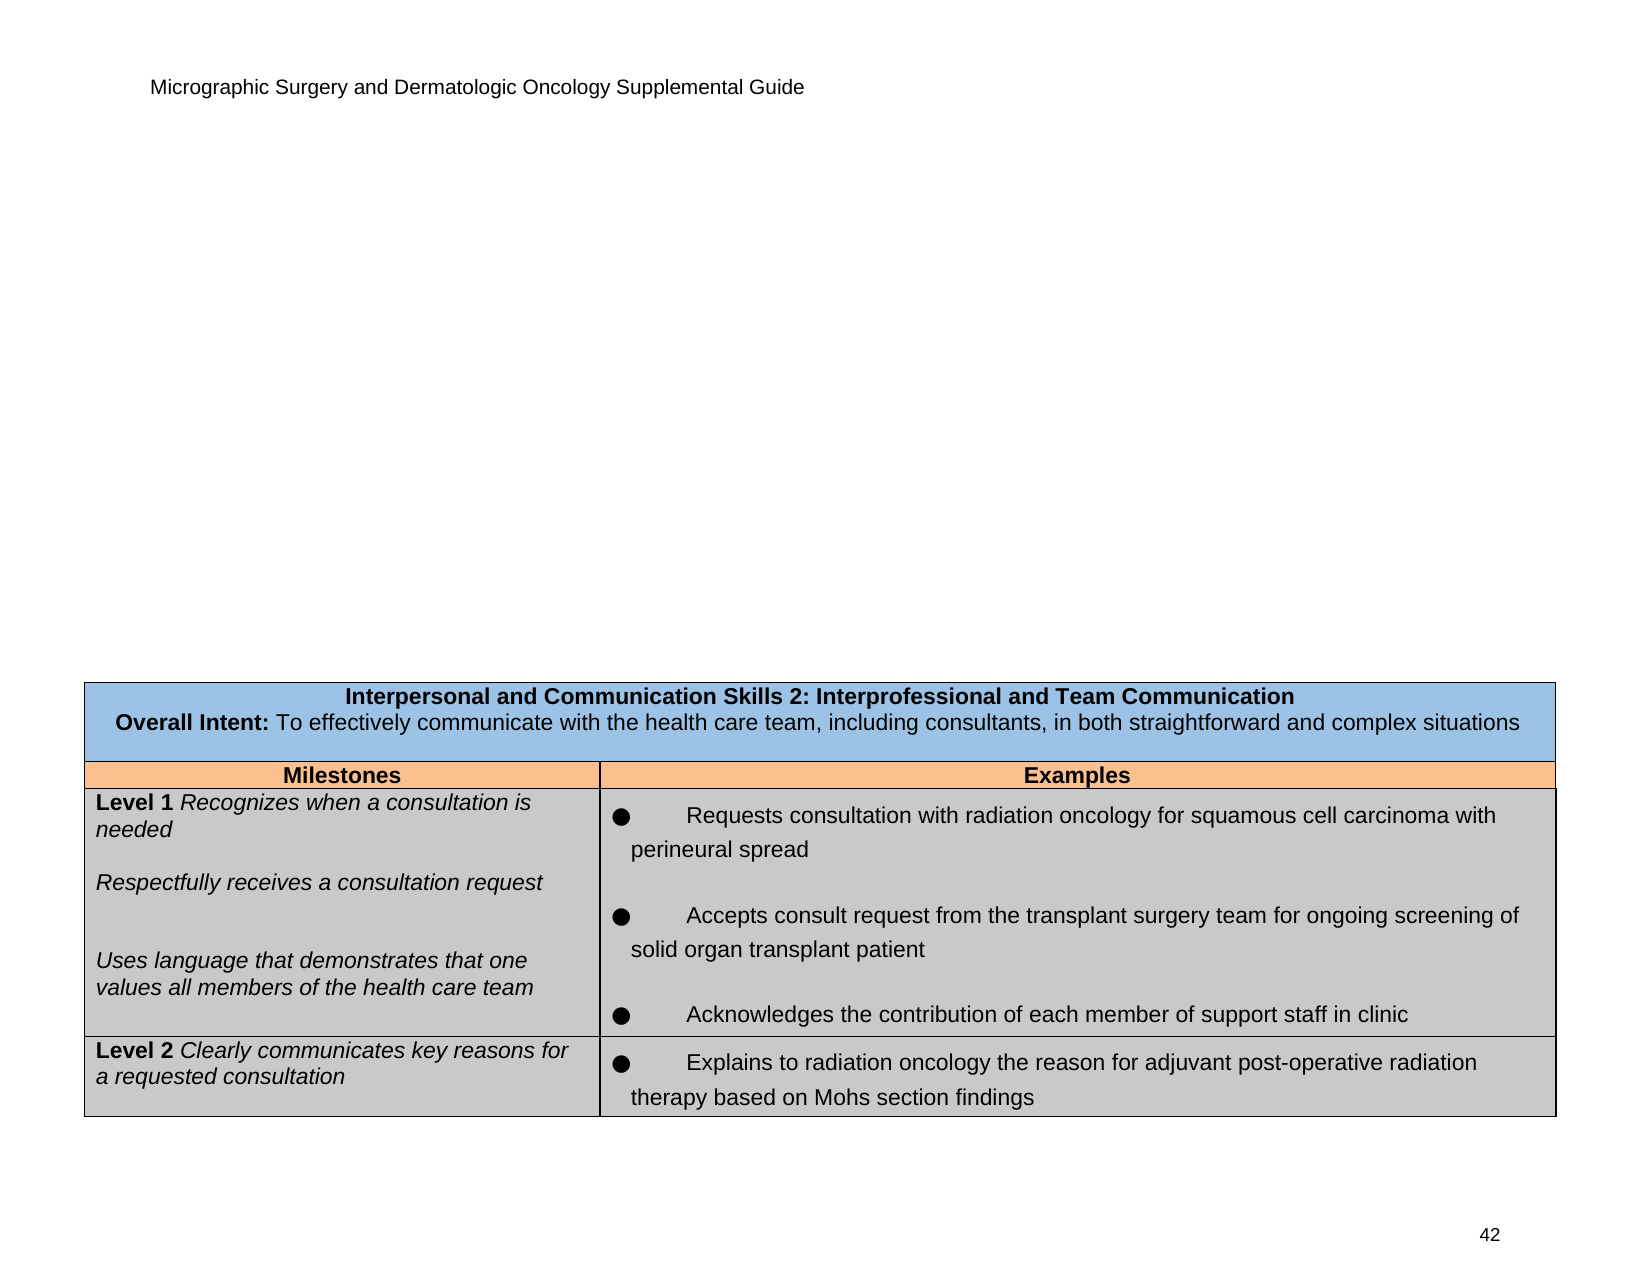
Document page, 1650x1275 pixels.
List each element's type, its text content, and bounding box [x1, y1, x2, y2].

table_cell Milestones [85, 762, 599, 788]
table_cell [85, 1037, 599, 1116]
table_cell Examples [601, 762, 1555, 788]
table_cell Level 1 Recognizes when a consultation is needed Respectfully receives a consultation request Uses language that demonstrates that one values all members of the health care team [85, 789, 599, 1036]
table_header Interpersonal and Communication Skills 2: Interprofessional and Team Communication Overall Intent: To effectively communicate with the health care team, including consultants, in both straightforward and complex situations [85, 683, 1555, 761]
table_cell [601, 1037, 1555, 1116]
table_cell Requests consultation with radiation oncology for squamous cell carcinoma with perineural spread Accepts consult request from the transplant surgery team for ongoing screening of solid organ transplant patient Acknowledges the contribution of each member of support staff in clinic [601, 789, 1555, 1036]
